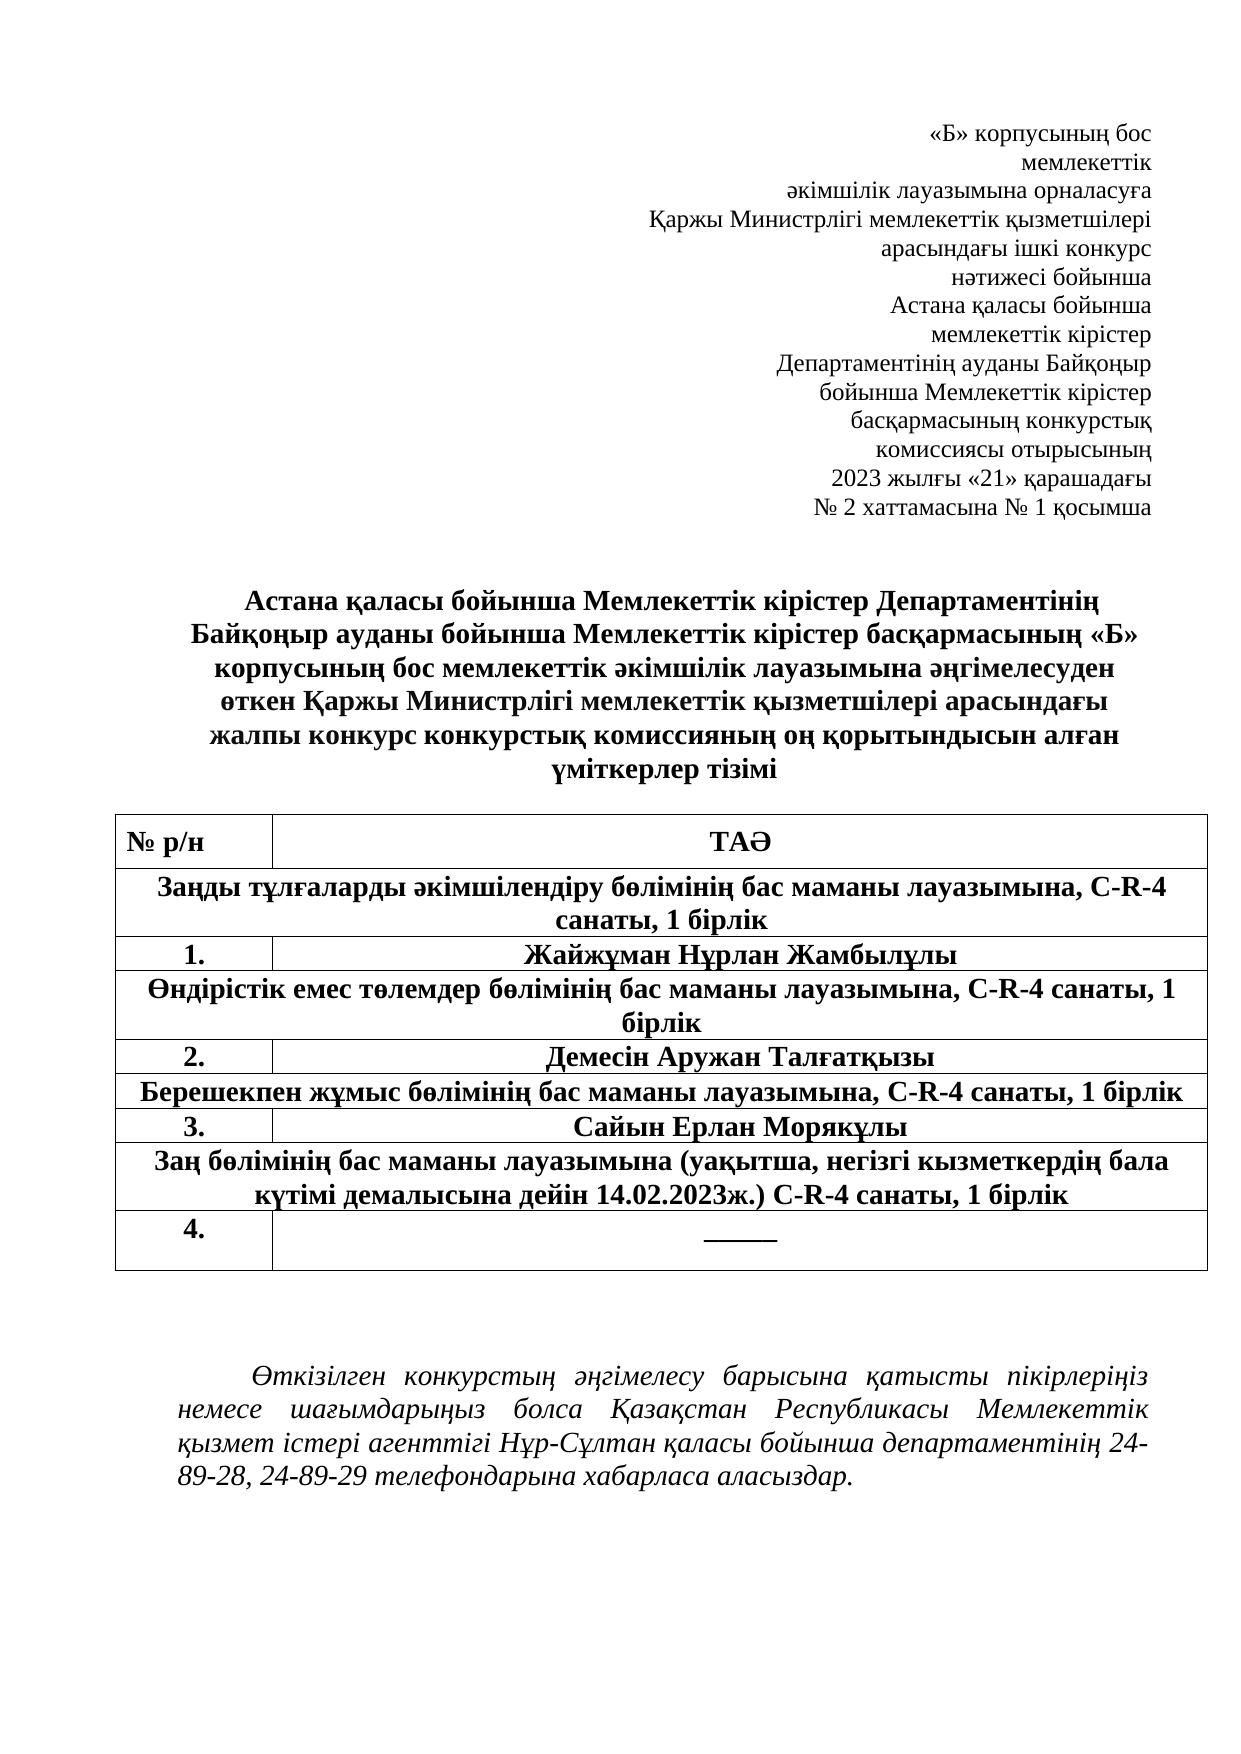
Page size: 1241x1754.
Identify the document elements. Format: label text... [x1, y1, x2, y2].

table_cell Заңды тұлғаларды әкімшілендіру бөлімінің бас маманы лауазымына, С-R-4 санаты, 1 бірлік [116, 869, 1207, 936]
text Өткізілген конкурстың әңгімелесу барысына қатысты пікірлеріңіз немесе шағымдарыңыз болса Қазақстан Республикасы Мемлекеттік қызмет істері агенттігі Нұр-Сұлтан қаласы бойынша департаментінің 24-89-28, 24-89-29 телефондарына хабарласа аласыздар. [177, 1358, 1152, 1492]
text арасындағы ішкі конкурс [177, 233, 1152, 262]
subtitle Астана қаласы бойынша Мемлекеттік кірістер Департаментінің Байқоңыр ауданы бойынша Мемлекеттік кірістер басқармасының «Б» корпусының бос мемлекеттік әкімшілік лауазымына әңгімелесуден өткен Қаржы Министрлігі мемлекеттік қызметшілері арасындағы жалпы конкурс конкурстық комиссияның оң қорытындысын алған үміткерлер тізімі [177, 583, 1152, 785]
text 2023 жылғы «21» қарашадағы [177, 463, 1152, 492]
table_cell 1. [116, 937, 272, 970]
text нәтижесі бойынша [177, 262, 1152, 291]
table_header ТАӘ [273, 815, 1207, 868]
table_cell 3. [116, 1109, 272, 1142]
text бойынша Мемлекеттік кірістер [177, 377, 1152, 406]
table_cell Сайын Ерлан Морякұлы [273, 1109, 1207, 1142]
text «Б» корпусының бос [177, 118, 1152, 147]
table_cell Өндірістік емес төлемдер бөлімінің бас маманы лауазымына, С-R-4 санаты, 1 бірлік [116, 971, 1207, 1038]
text Астана қаласы бойынша [177, 291, 1152, 319]
table_cell 4. [116, 1211, 272, 1270]
table_cell Демесін Аружан Талғатқызы [273, 1040, 1207, 1073]
text комиссиясы отырысының [177, 434, 1152, 463]
text Қаржы Министрлігі мемлекеттік қызметшілері [177, 204, 1152, 233]
table_cell _____ [273, 1211, 1207, 1270]
text әкімшілік лауазымына орналасуға [177, 176, 1152, 204]
text Департаментінің ауданы Байқоңыр [177, 348, 1152, 377]
text мемлекеттік [177, 147, 1152, 176]
table_cell Жайжұман Нұрлан Жамбылұлы [273, 937, 1207, 970]
table_cell Заң бөлімінің бас маманы лауазымына (уақытша, негізгі кызметкердің бала күтімі демалысына дейін 14.02.2023ж.) С-R-4 санаты, 1 бірлік [116, 1143, 1207, 1210]
text басқармасының конкурстық [177, 406, 1152, 434]
table_cell 2. [116, 1040, 272, 1073]
text мемлекеттік кірістер [177, 319, 1152, 348]
table_cell Берешекпен жұмыс бөлімінің бас маманы лауазымына, С-R-4 санаты, 1 бірлік [116, 1074, 1207, 1108]
text № 2 хаттамасына № 1 қосымша [177, 492, 1152, 521]
table_header № р/н [116, 815, 272, 868]
